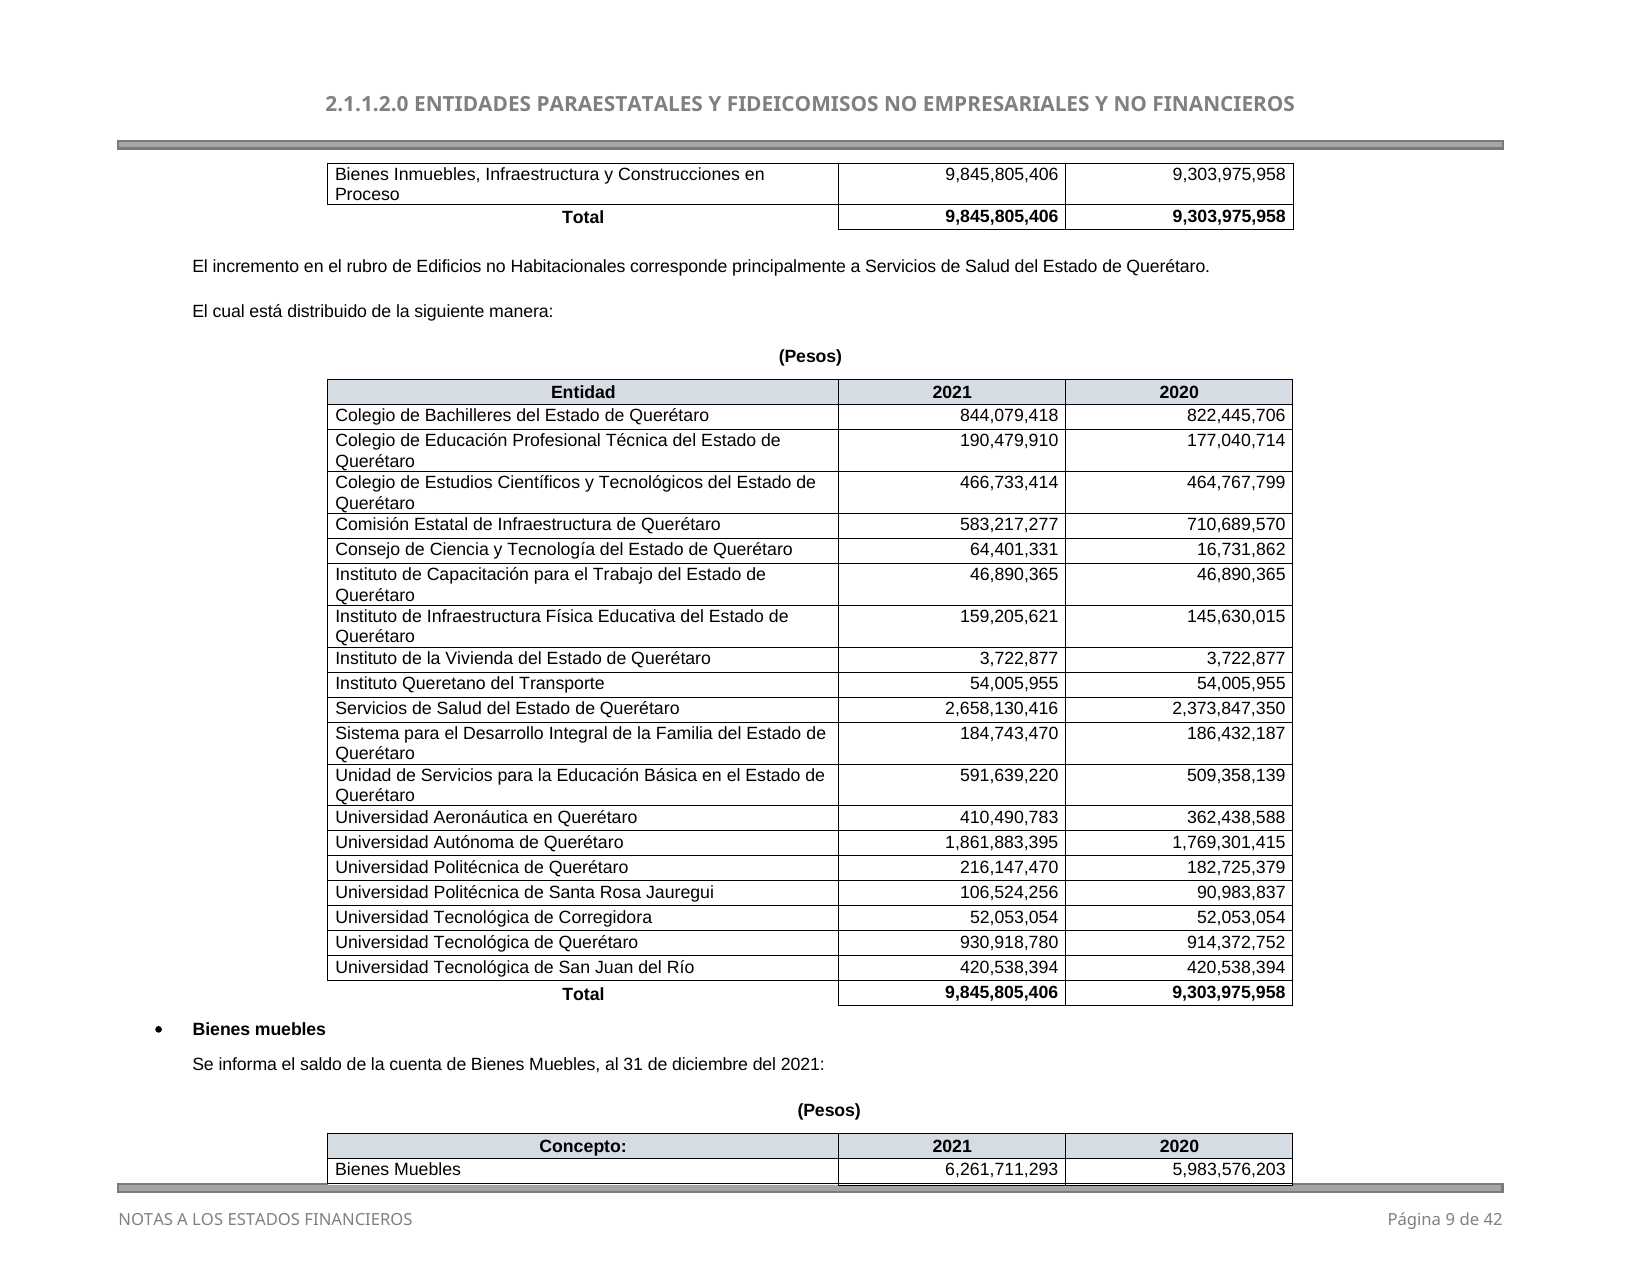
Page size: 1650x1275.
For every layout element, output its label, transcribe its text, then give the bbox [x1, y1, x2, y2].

table_cell 822,445,706 [1066, 405, 1292, 429]
table_cell Colegio de Educación Profesional Técnica del Estado de Querétaro [328, 430, 838, 471]
table_cell 190,479,910 [839, 430, 1065, 471]
table_cell 420,538,394 [839, 956, 1065, 980]
table_cell Instituto de Infraestructura Física Educativa del Estado de Querétaro [328, 606, 838, 647]
table_cell Unidad de Servicios para la Educación Básica en el Estado de Querétaro [328, 765, 838, 805]
table_cell Instituto de la Vivienda del Estado de Querétaro [328, 648, 838, 672]
table_cell 46,890,365 [839, 564, 1065, 605]
table_cell 9,303,975,958 [1066, 981, 1292, 1005]
table_cell 3,722,877 [839, 648, 1065, 672]
table_header Concepto: [328, 1134, 838, 1158]
list Bienes muebles [155, 1015, 1502, 1041]
table_cell Instituto de Capacitación para el Trabajo del Estado de Querétaro [328, 564, 838, 605]
table_cell 362,438,588 [1066, 806, 1292, 830]
table_cell 2,658,130,416 [839, 698, 1065, 722]
table_cell 145,630,015 [1066, 606, 1292, 647]
table_cell 2,373,847,350 [1066, 698, 1292, 722]
table_cell 5,983,576,203 [1066, 1159, 1292, 1183]
table_cell Universidad Tecnológica de Querétaro [328, 931, 838, 955]
text (Pesos) [118, 346, 1502, 367]
table_cell 64,401,331 [839, 539, 1065, 563]
table_cell Universidad Politécnica de Santa Rosa Jauregui [328, 881, 838, 905]
table_cell 9,303,975,958 [1066, 164, 1293, 204]
table_cell Universidad Tecnológica de San Juan del Río [328, 956, 838, 980]
table_cell 9,303,975,958 [1066, 205, 1293, 229]
table_cell 216,147,470 [839, 856, 1065, 880]
table_cell 177,040,714 [1066, 430, 1292, 471]
table_cell Universidad Aeronáutica en Querétaro [328, 806, 838, 830]
table_cell 90,983,837 [1066, 881, 1292, 905]
table_cell 186,432,187 [1066, 723, 1292, 763]
table_header 2021 [839, 380, 1065, 404]
table_cell Total [328, 205, 838, 229]
table_cell Bienes Muebles [328, 1159, 838, 1183]
table_header Entidad [328, 380, 838, 404]
table_cell Universidad Tecnológica de Corregidora [328, 906, 838, 930]
table_cell Colegio de Bachilleres del Estado de Querétaro [328, 405, 838, 429]
table_cell 583,217,277 [839, 514, 1065, 538]
table_header 2021 [839, 1134, 1065, 1158]
table_cell 9,845,805,406 [839, 981, 1065, 1005]
text Se informa el saldo de la cuenta de Bienes Muebles, al 31 de diciembre del 2021: [192, 1049, 1502, 1075]
table_cell 1,861,883,395 [839, 831, 1065, 855]
table_cell 16,731,862 [1066, 539, 1292, 563]
table_cell 464,767,799 [1066, 472, 1292, 513]
table_cell Universidad Autónoma de Querétaro [328, 831, 838, 855]
table_cell 914,372,752 [1066, 931, 1292, 955]
table_cell 54,005,955 [839, 673, 1065, 697]
table_cell Total [328, 981, 838, 1005]
table_cell Consejo de Ciencia y Tecnología del Estado de Querétaro [328, 539, 838, 563]
table_cell 54,005,955 [1066, 673, 1292, 697]
table_cell 591,639,220 [839, 765, 1065, 805]
table_cell 9,845,805,406 [839, 205, 1065, 229]
table_cell 184,743,470 [839, 723, 1065, 763]
table_cell 3,722,877 [1066, 648, 1292, 672]
text El incremento en el rubro de Edificios no Habitacionales corresponde principalmente a Servicios de Salud del Estado de Querétaro. [118, 255, 1502, 276]
table_cell 52,053,054 [1066, 906, 1292, 930]
table_cell 106,524,256 [839, 881, 1065, 905]
text El cual está distribuido de la siguiente manera: [192, 301, 1502, 321]
table_cell Instituto Queretano del Transporte [328, 673, 838, 697]
table_cell 466,733,414 [839, 472, 1065, 513]
table_cell Comisión Estatal de Infraestructura de Querétaro [328, 514, 838, 538]
table_cell 9,845,805,406 [839, 164, 1065, 204]
table_cell 930,918,780 [839, 931, 1065, 955]
table_cell 420,538,394 [1066, 956, 1292, 980]
table_cell 1,769,301,415 [1066, 831, 1292, 855]
text (Pesos) [156, 1100, 1502, 1121]
table_cell 182,725,379 [1066, 856, 1292, 880]
table_cell 509,358,139 [1066, 765, 1292, 805]
table_cell Sistema para el Desarrollo Integral de la Familia del Estado de Querétaro [328, 723, 838, 763]
table_cell Colegio de Estudios Científicos y Tecnológicos del Estado de Querétaro [328, 472, 838, 513]
table_cell 710,689,570 [1066, 514, 1292, 538]
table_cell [328, 164, 838, 204]
table_cell Servicios de Salud del Estado de Querétaro [328, 698, 838, 722]
table_cell 46,890,365 [1066, 564, 1292, 605]
table_cell 6,261,711,293 [839, 1159, 1065, 1183]
table_cell 52,053,054 [839, 906, 1065, 930]
table_cell 159,205,621 [839, 606, 1065, 647]
table_cell Universidad Politécnica de Querétaro [328, 856, 838, 880]
table_cell 844,079,418 [839, 405, 1065, 429]
table_header 2020 [1066, 1134, 1292, 1158]
table_header 2020 [1066, 380, 1292, 404]
table_cell 410,490,783 [839, 806, 1065, 830]
